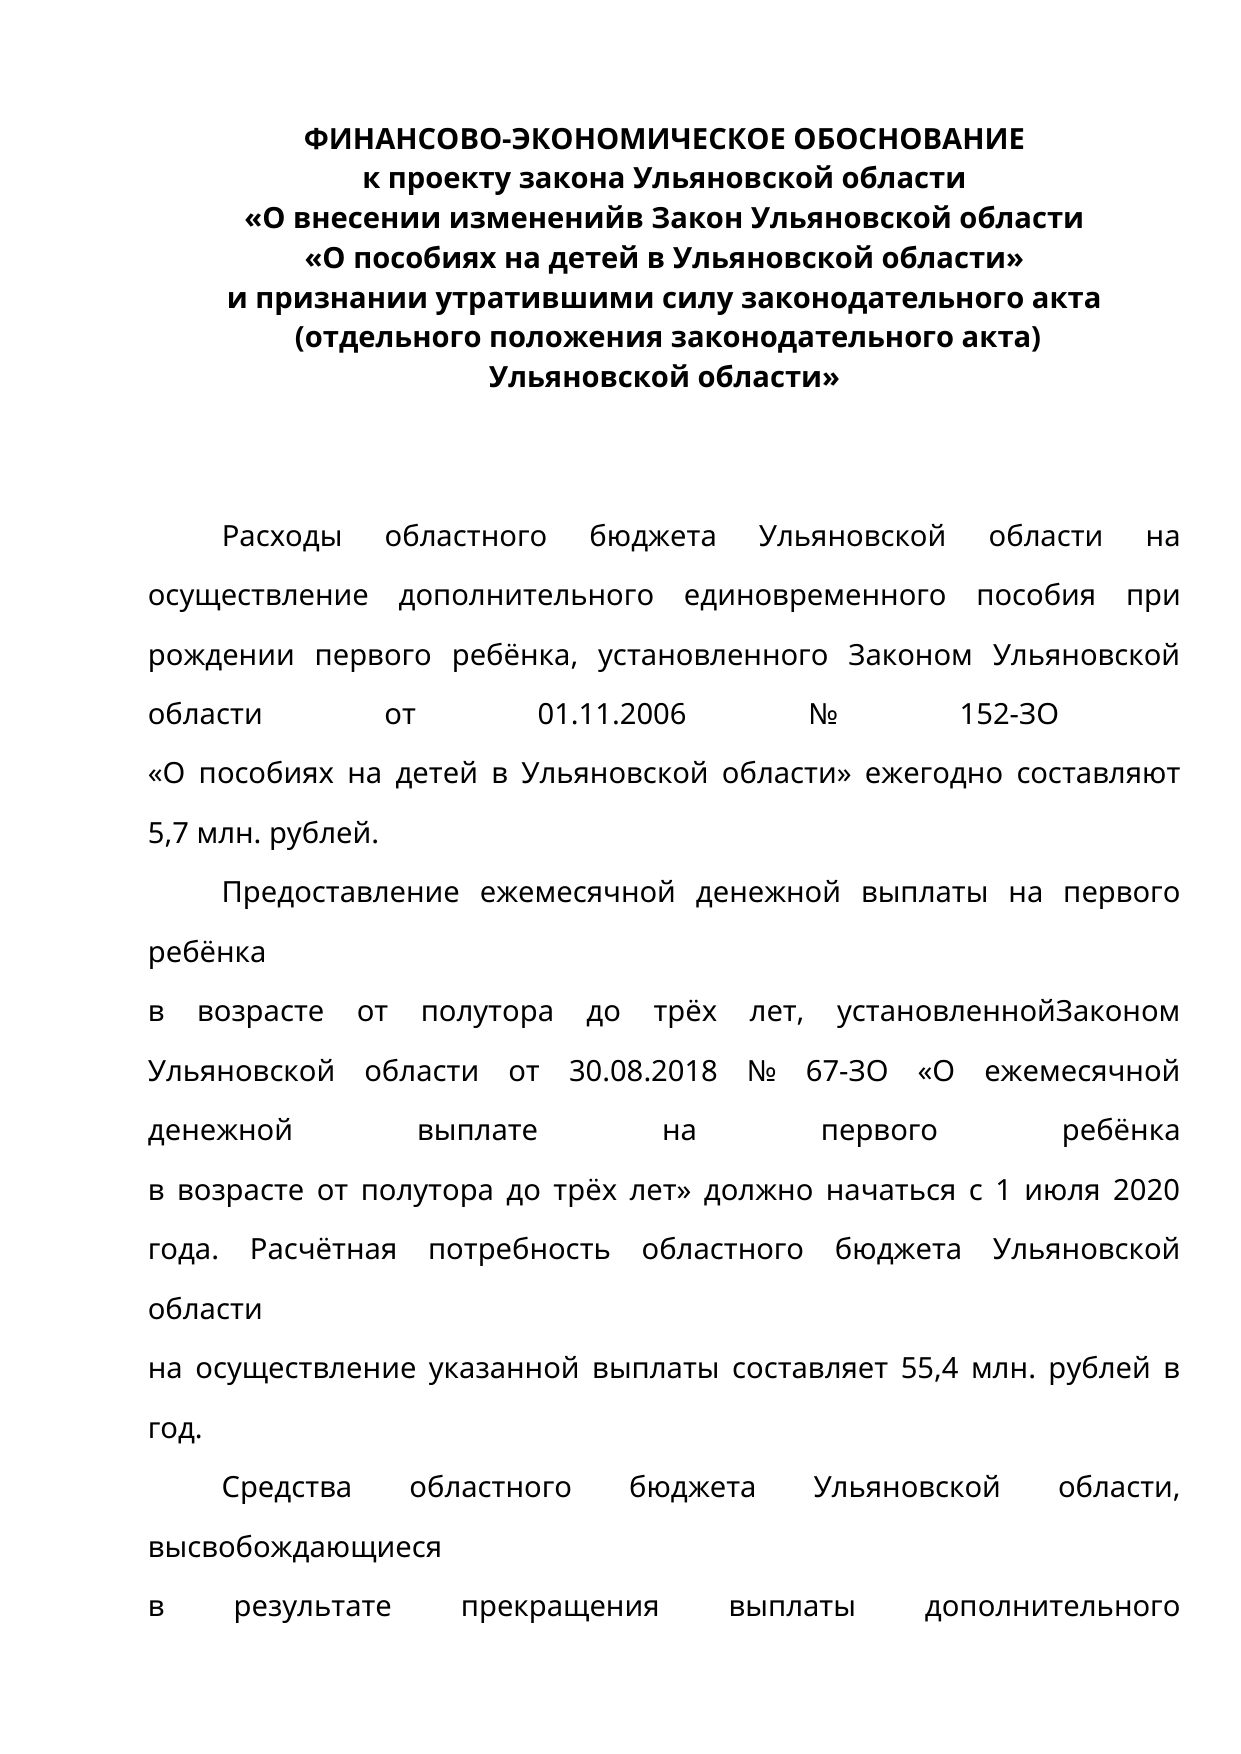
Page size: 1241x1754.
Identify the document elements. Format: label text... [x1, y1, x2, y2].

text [148, 1467, 1181, 1625]
text «О пособиях на детей в Ульяновской области» и признании утратившими силу законодательного акта [148, 237, 1181, 317]
text ФИНАНСОВО-ЭКОНОМИЧЕСКОЕ ОБОСНОВАНИЕ [148, 118, 1181, 158]
text Расходы областного бюджета Ульяновской области на осуществление дополнительного единовременного пособия при рождении первого ребёнка, установленного Законом Ульяновской области от 01.11.2006 № 152-ЗО «О пособиях на детей в Ульяновской области» ежегодно составляют 5,7 млн. рублей. [148, 515, 1181, 852]
text (отдельного положения законодательного акта) [148, 317, 1181, 356]
text к проекту закона Ульяновской области [148, 158, 1181, 197]
text Ульяновской области» [148, 356, 1181, 396]
text Предоставление ежемесячной денежной выплаты на первого ребёнка в возрасте от полутора до трёх лет, установленнойЗаконом Ульяновской области от 30.08.2018 № 67-ЗО «О ежемесячной денежной выплате на первого ребёнка в возрасте от полутора до трёх лет» должно начаться с 1 июля 2020 года. Расчётная потребность областного бюджета Ульяновской области на осуществление указанной выплаты составляет 55,4 млн. рублей в год. [148, 872, 1181, 1447]
text «О внесении измененийв Закон Ульяновской области [148, 197, 1181, 237]
